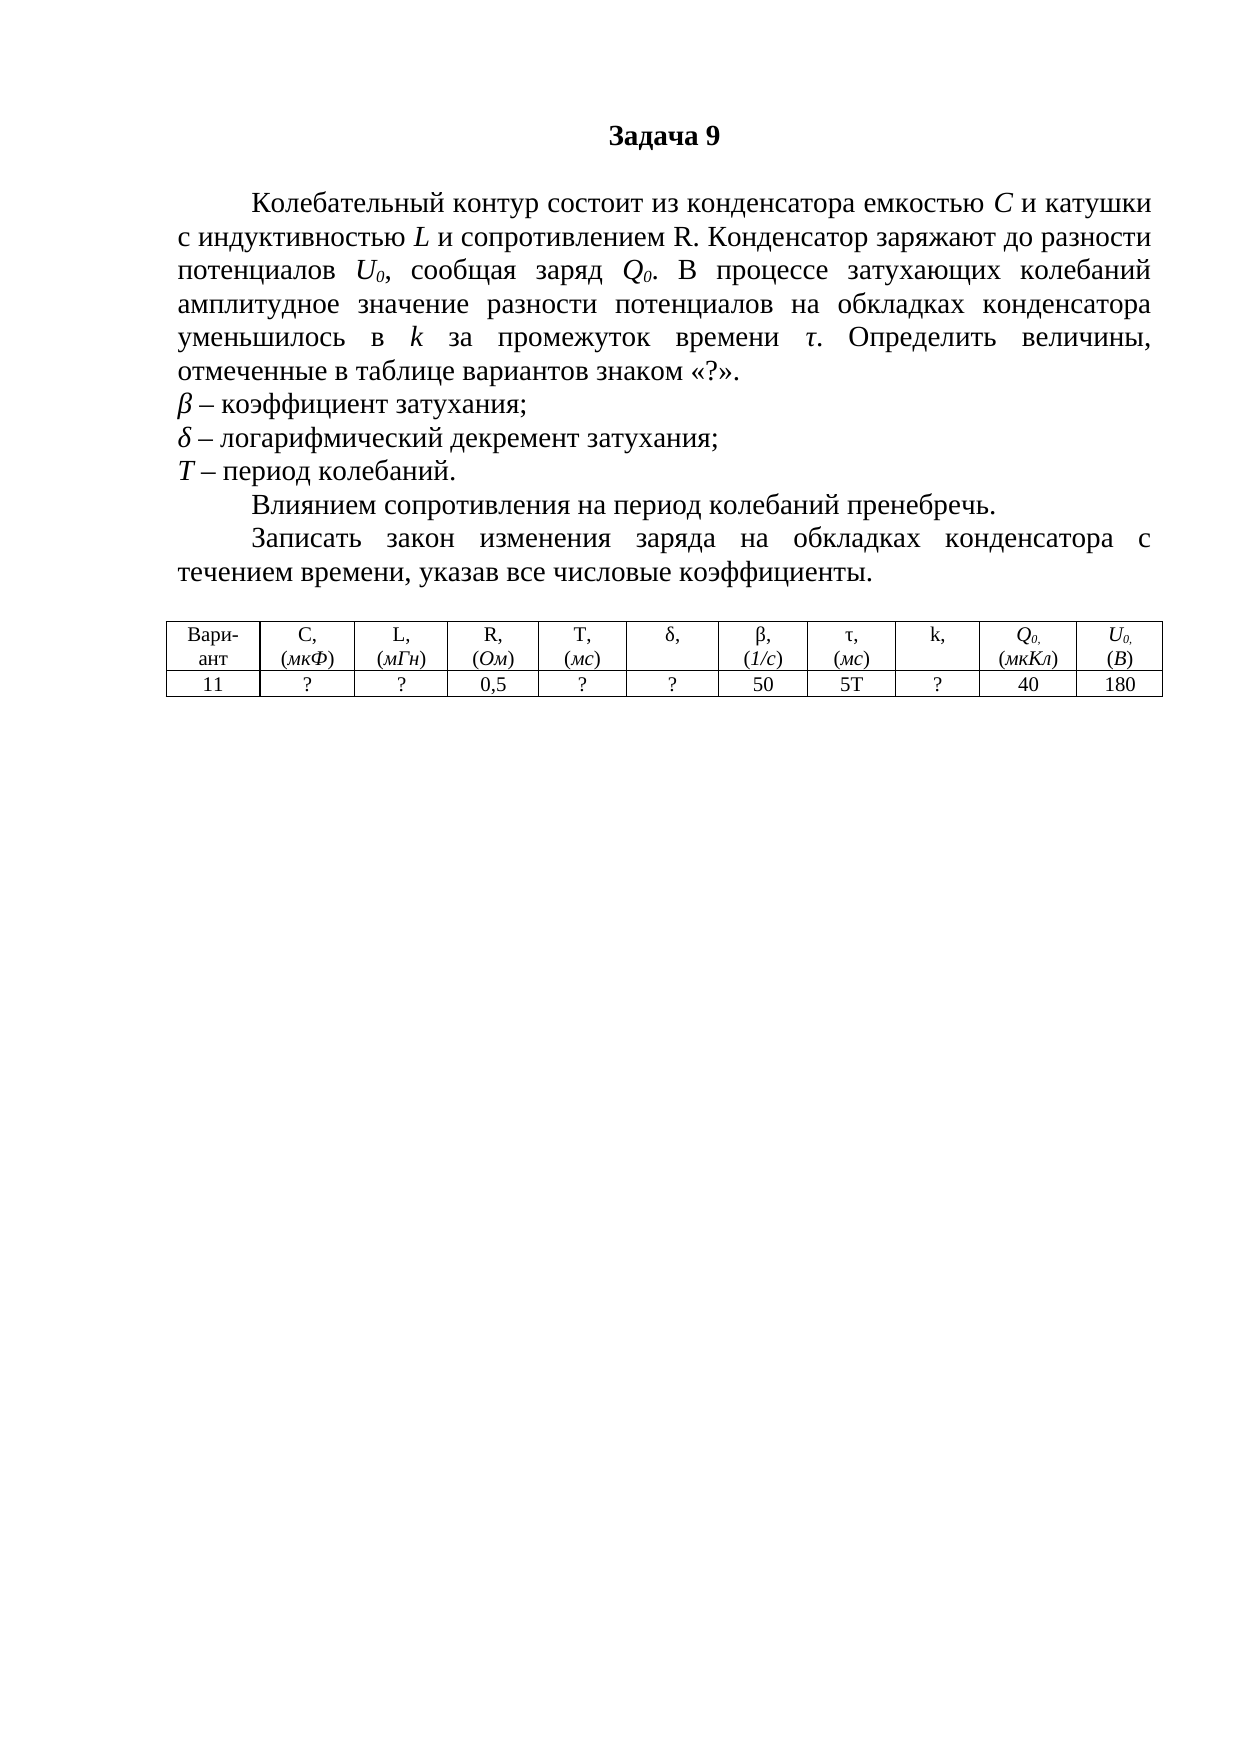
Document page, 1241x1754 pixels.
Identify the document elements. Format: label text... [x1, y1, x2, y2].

table_header С, (мкФ) [261, 622, 354, 670]
table_cell ? [539, 671, 626, 696]
table_cell 11 [167, 671, 259, 696]
table_header R, (Ом) [448, 622, 538, 670]
table_cell ? [261, 671, 354, 696]
table_cell 5Т [808, 671, 895, 696]
table_cell 180 [1077, 671, 1162, 696]
table_cell 0,5 [448, 671, 538, 696]
text Колебательный контур состоит из конденсатора емкостью С и катушки с индуктивностью L и сопротивлением R. Конденсатор заряжают до разности потенциалов U0, сообщая заряд Q0. В процессе затухающих колебаний амплитудное значение разности потенциалов на обкладках конденсатора уменьшилось в k за промежуток времени τ. Определить величины, отмеченные в таблице вариантов знаком «?». [177, 185, 1152, 386]
table_cell ? [896, 671, 979, 696]
text δ – логарифмический декремент затухания; [177, 420, 1152, 453]
table_header U0, (В) [1077, 622, 1162, 670]
table_header τ, (мс) [808, 622, 895, 670]
text Влиянием сопротивления на период колебаний пренебречь. [177, 487, 1152, 521]
table_cell ? [627, 671, 718, 696]
table_header k, [896, 622, 979, 670]
text β – коэффициент затухания; [177, 386, 1152, 420]
table_header L, (мГн) [355, 622, 447, 670]
table_header δ, [627, 622, 718, 670]
text Записать закон изменения заряда на обкладках конденсатора с течением времени, указав все числовые коэффициенты. [177, 521, 1152, 588]
table_cell ? [355, 671, 447, 696]
table_header Вари-ант [167, 622, 259, 670]
table_header β, (1/с) [719, 622, 807, 670]
table_header Q0, (мкКл) [980, 622, 1076, 670]
text Задача 9 [177, 118, 1152, 152]
table_cell 50 [719, 671, 807, 696]
table_header T, (мс) [539, 622, 626, 670]
text Т – период колебаний. [177, 453, 1152, 487]
table_cell 40 [980, 671, 1076, 696]
